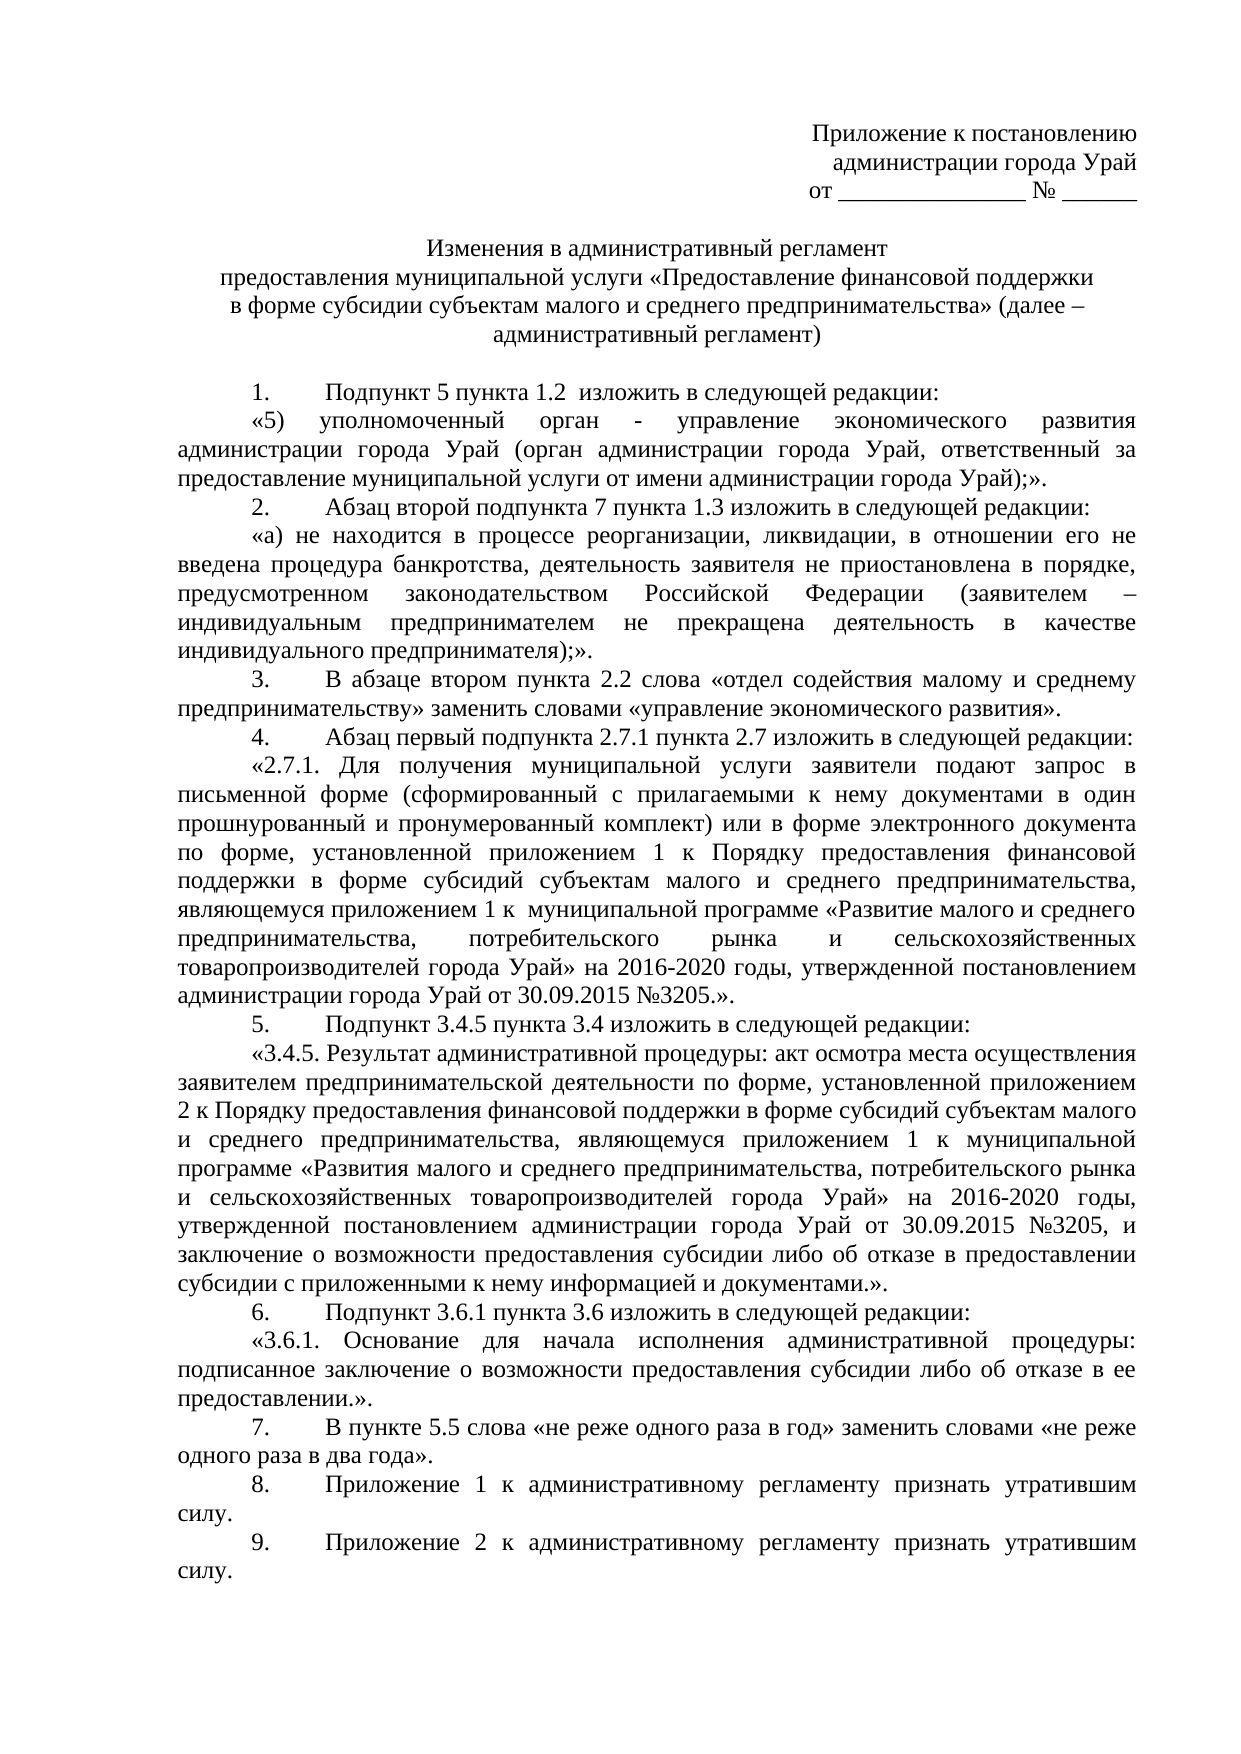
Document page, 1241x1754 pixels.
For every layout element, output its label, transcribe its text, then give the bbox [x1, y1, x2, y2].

list Приложение 1 к административному регламенту признать утратившим силу. [177, 1469, 1137, 1527]
text Изменения в административный регламент [177, 233, 1137, 262]
text Приложение к постановлению [177, 118, 1137, 147]
list «2.7.1. Для получения муниципальной услуги заявители подают запрос в письменной форме (сформированный с прилагаемыми к нему документами в один прошнурованный и пронумерованный комплект) или в форме электронного документа по форме, установленной приложением 1 к Порядку предоставления финансовой поддержки в форме субсидий субъектам малого и среднего предпринимательства, являющемуся приложением 1 к муниципальной программе «Развитие малого и среднего предпринимательства, потребительского рынка и сельскохозяйственных товаропроизводителей города Урай» на 2016-2020 годы, утвержденной постановлением администрации города Урай от 30.09.2015 №3205.». [177, 751, 1137, 1009]
list Абзац первый подпункта 2.7.1 пункта 2.7 изложить в следующей редакции: [177, 722, 1137, 751]
list Подпункт 3.4.5 пункта 3.4 изложить в следующей редакции: [177, 1009, 1137, 1038]
text в форме субсидии субъектам малого и среднего предпринимательства» (далее – административный регламент) [177, 291, 1137, 348]
text от _______________ № ______ [177, 176, 1137, 204]
list «5) уполномоченный орган - управление экономического развития администрации города Урай (орган администрации города Урай, ответственный за предоставление муниципальной услуги от имени администрации города Урай);». [177, 406, 1137, 492]
list В пункте 5.5 слова «не реже одного раза в год» заменить словами «не реже одного раза в два года». [177, 1412, 1137, 1469]
list «3.6.1. Основание для начала исполнения административной процедуры: подписанное заключение о возможности предоставления субсидии либо об отказе в ее предоставлении.». [177, 1326, 1137, 1412]
list Подпункт 5 пункта 1.2 изложить в следующей редакции: [177, 377, 1137, 406]
text предоставления муниципальной услуги «Предоставление финансовой поддержки [177, 262, 1137, 291]
list Абзац второй подпункта 7 пункта 1.3 изложить в следующей редакции: [177, 492, 1137, 521]
list В абзаце втором пункта 2.2 слова «отдел содействия малому и среднему предпринимательству» заменить словами «управление экономического развития». [177, 664, 1137, 722]
list Подпункт 3.6.1 пункта 3.6 изложить в следующей редакции: [177, 1297, 1137, 1326]
text «3.4.5. Результат административной процедуры: акт осмотра места осуществления заявителем предпринимательской деятельности по форме, установленной приложением 2 к Порядку предоставления финансовой поддержки в форме субсидий субъектам малого и среднего предпринимательства, являющемуся приложением 1 к муниципальной программе «Развития малого и среднего предпринимательства, потребительского рынка и сельскохозяйственных товаропроизводителей города Урай» на 2016-2020 годы, утвержденной постановлением администрации города Урай от 30.09.2015 №3205, и заключение о возможности предоставления субсидии либо об отказе в предоставлении субсидии с приложенными к нему информацией и документами.». [177, 1038, 1137, 1297]
list Приложение 2 к административному регламенту признать утратившим силу. [177, 1527, 1137, 1584]
text администрации города Урай [177, 147, 1137, 176]
list «а) не находится в процессе реорганизации, ликвидации, в отношении его не введена процедура банкротства, деятельность заявителя не приостановлена в порядке, предусмотренном законодательством Российской Федерации (заявителем – индивидуальным предпринимателем не прекращена деятельность в качестве индивидуального предпринимателя);». [177, 521, 1137, 664]
